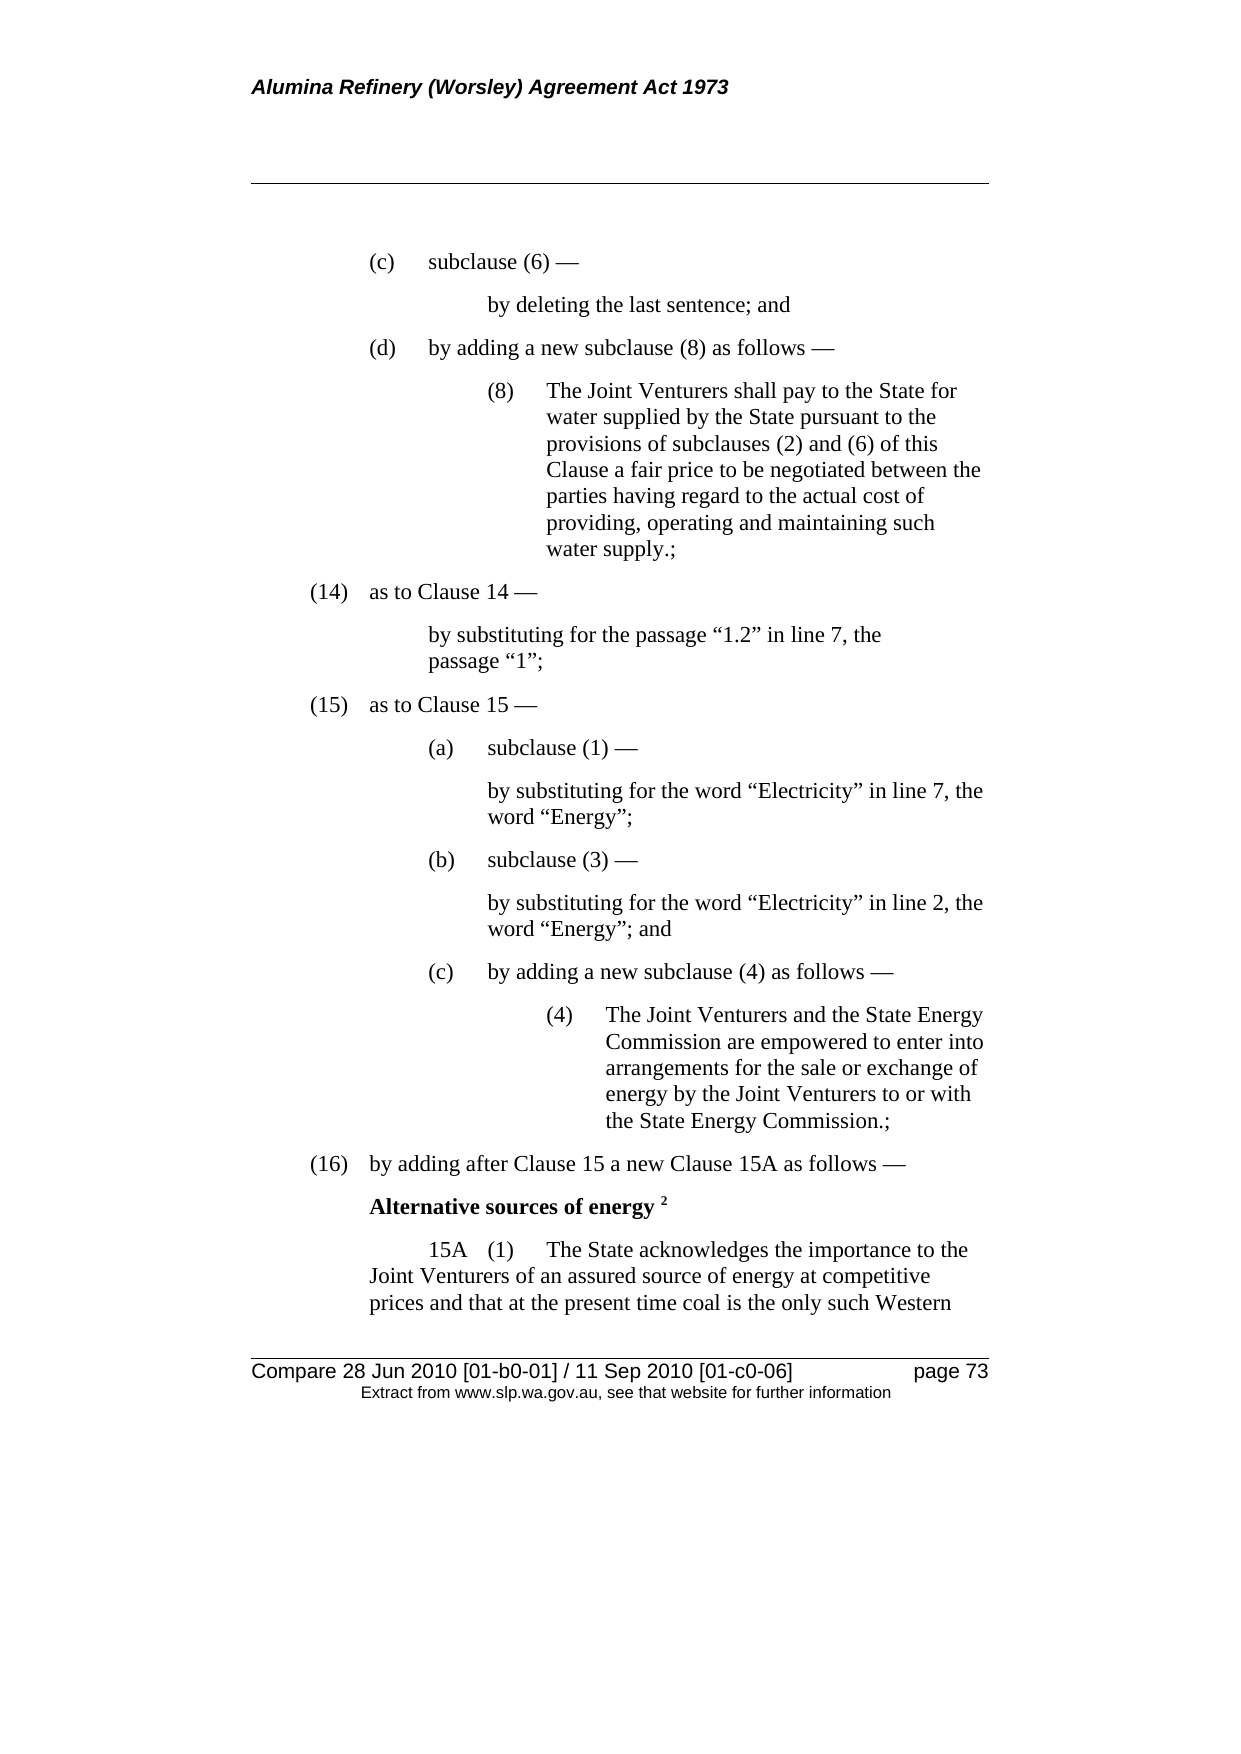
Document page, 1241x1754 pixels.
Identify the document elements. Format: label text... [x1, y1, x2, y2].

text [251, 1236, 989, 1315]
text (14) as to Clause 14 — [251, 578, 989, 604]
text (d) by adding a new subclause (8) as follows — [251, 334, 989, 360]
text (4) The Joint Venturers and the State Energy Commission are empowered to enter into arrangements for the sale or exchange of energy by the Joint Venturers to or with the State Energy Commission.; [251, 1001, 989, 1133]
text by substituting for the passage “1.2” in line 7, the passage “1”; [251, 621, 989, 674]
text (b) subclause (3) — [251, 846, 989, 872]
text (a) subclause (1) — [251, 734, 989, 760]
text (c) by adding a new subclause (4) as follows — [251, 958, 989, 985]
text (c) subclause (6) — [251, 248, 989, 274]
text Alternative sources of energy 2 [251, 1193, 989, 1219]
text (16) by adding after Clause 15 a new Clause 15A as follows — [251, 1150, 989, 1176]
text by substituting for the word “Electricity” in line 2, the word “Energy”; and [251, 889, 989, 942]
text (15) as to Clause 15 — [251, 691, 989, 717]
text by deleting the last sentence; and [251, 291, 989, 317]
text (8) The Joint Venturers shall pay to the State for water supplied by the State pursuant to the provisions of subclauses (2) and (6) of this Clause a fair price to be negotiated between the parties having regard to the actual cost of providing, operating and maintaining such water supply.; [251, 377, 989, 562]
text by substituting for the word “Electricity” in line 7, the word “Energy”; [251, 777, 989, 829]
